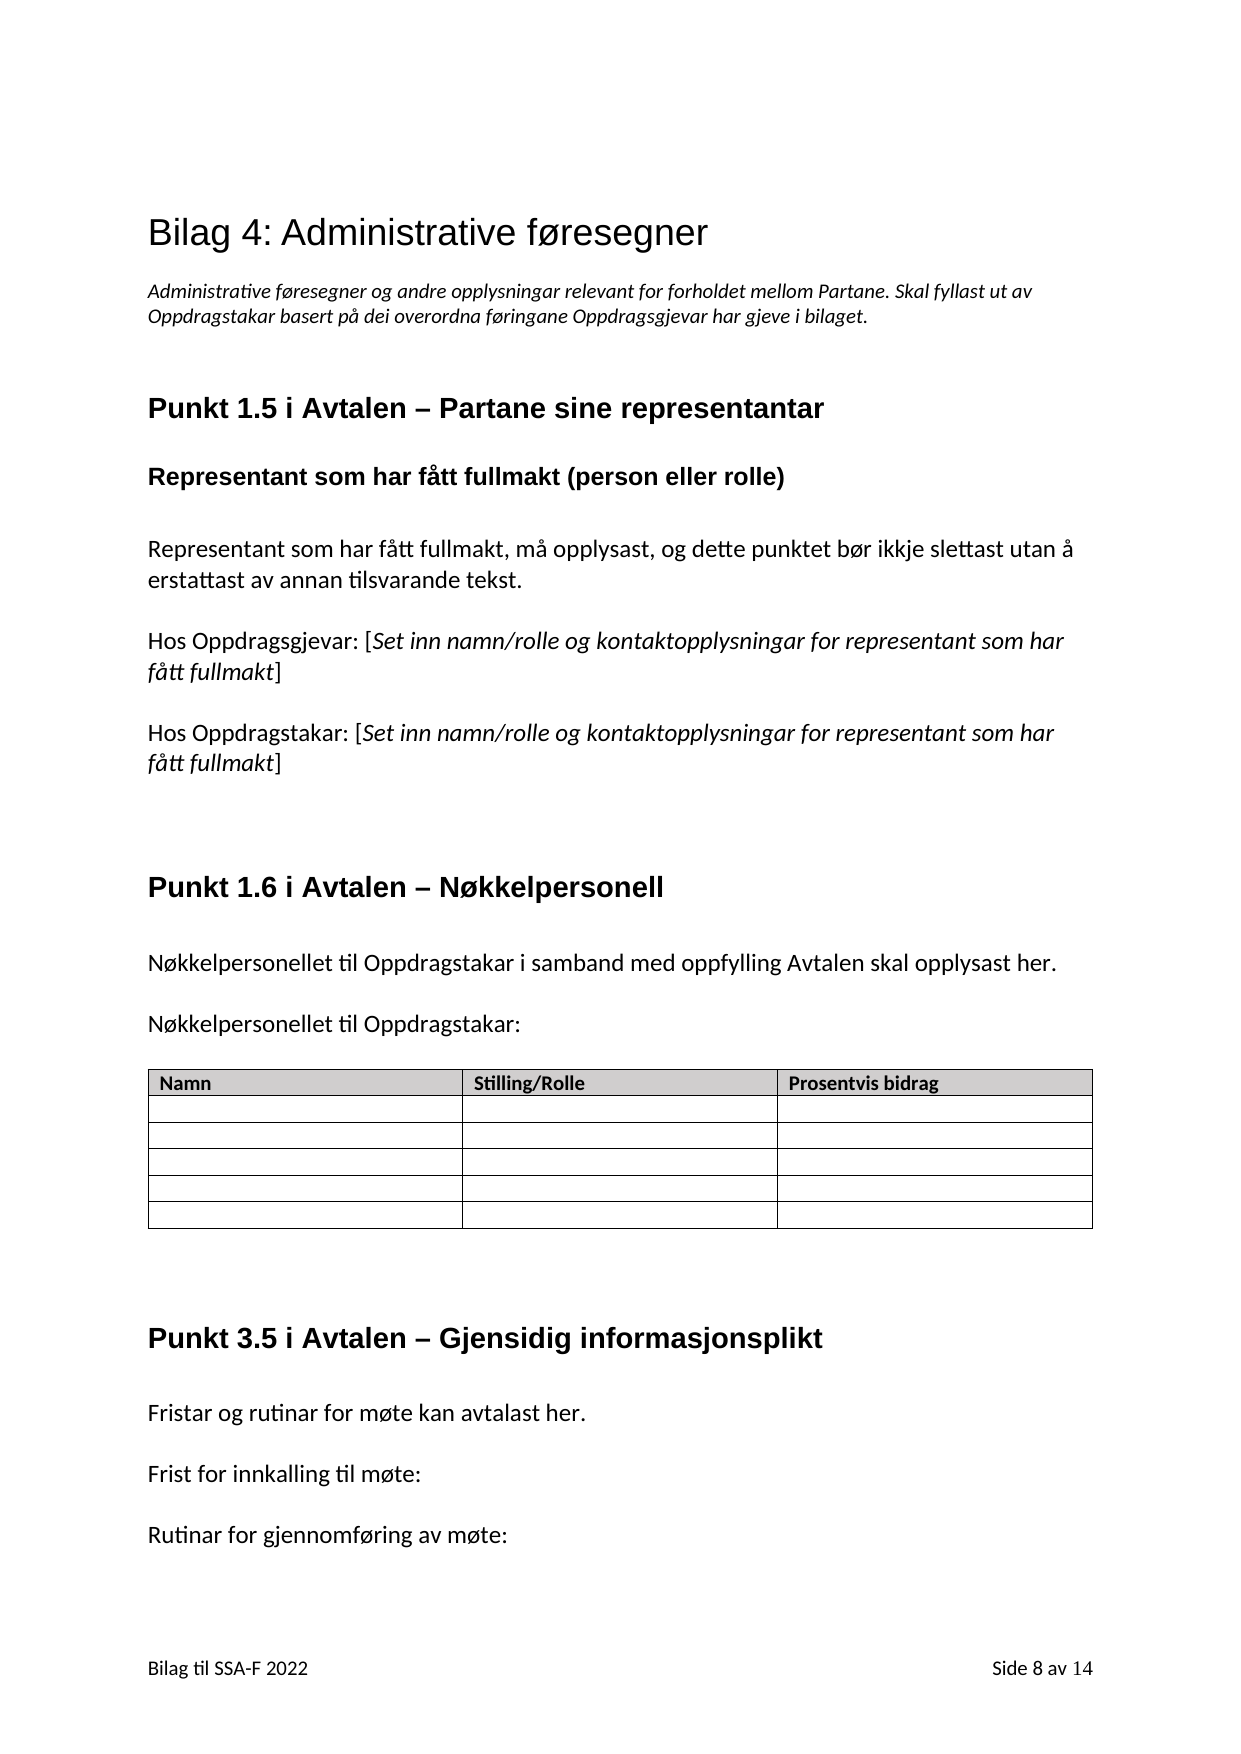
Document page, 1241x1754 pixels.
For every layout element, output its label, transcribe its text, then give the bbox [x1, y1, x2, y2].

table_cell [778, 1096, 1092, 1122]
table_header Stilling/Rolle [463, 1070, 777, 1095]
table_cell [778, 1176, 1092, 1201]
table_cell [463, 1123, 777, 1148]
table_cell [149, 1096, 462, 1122]
text Fristar og rutinar for møte kan avtalast her. [148, 1397, 1093, 1428]
subtitle Punkt 3.5 i Avtalen – Gjensidig informasjonsplikt [148, 1321, 1093, 1354]
text Nøkkelpersonellet til Oppdragstakar i samband med oppfylling Avtalen skal opplysast her. [148, 947, 1093, 977]
text Administrative føresegner og andre opplysningar relevant for forholdet mellom Partane. Skal fyllast ut av Oppdragstakar basert på dei overordna føringane Oppdragsgjevar har gjeve i bilaget. [148, 278, 1093, 329]
table_cell [463, 1149, 777, 1174]
table_cell [149, 1176, 462, 1201]
subtitle Bilag 4: Administrative føresegner [148, 210, 1093, 253]
table_cell [149, 1202, 462, 1227]
table_cell [463, 1176, 777, 1201]
text Representant som har fått fullmakt, må opplysast, og dette punktet bør ikkje slettast utan å erstattast av annan tilsvarande tekst. [148, 534, 1093, 595]
table_cell [778, 1123, 1092, 1148]
table_cell [778, 1202, 1092, 1227]
table_header Prosentvis bidrag [778, 1070, 1092, 1095]
text Frist for innkalling til møte: [148, 1458, 1093, 1489]
text Hos Oppdragstakar: [Set inn namn/rolle og kontaktopplysningar for representant som har fått fullmakt] [148, 717, 1093, 778]
table_cell [149, 1149, 462, 1174]
subtitle Punkt 1.5 i Avtalen – Partane sine representantar [148, 391, 1093, 424]
subtitle Punkt 1.6 i Avtalen – Nøkkelpersonell [148, 870, 1093, 904]
table_header Namn [149, 1070, 462, 1095]
table_cell [149, 1123, 462, 1148]
table_cell [463, 1096, 777, 1122]
table_cell [778, 1149, 1092, 1174]
text Rutinar for gjennomføring av møte: [148, 1519, 1093, 1550]
table_cell [463, 1202, 777, 1227]
text Nøkkelpersonellet til Oppdragstakar: [148, 1008, 1093, 1038]
text Hos Oppdragsgjevar: [Set inn namn/rolle og kontaktopplysningar for representant som har fått fullmakt] [148, 625, 1093, 686]
subtitle Representant som har fått fullmakt (person eller rolle) [148, 462, 1093, 491]
